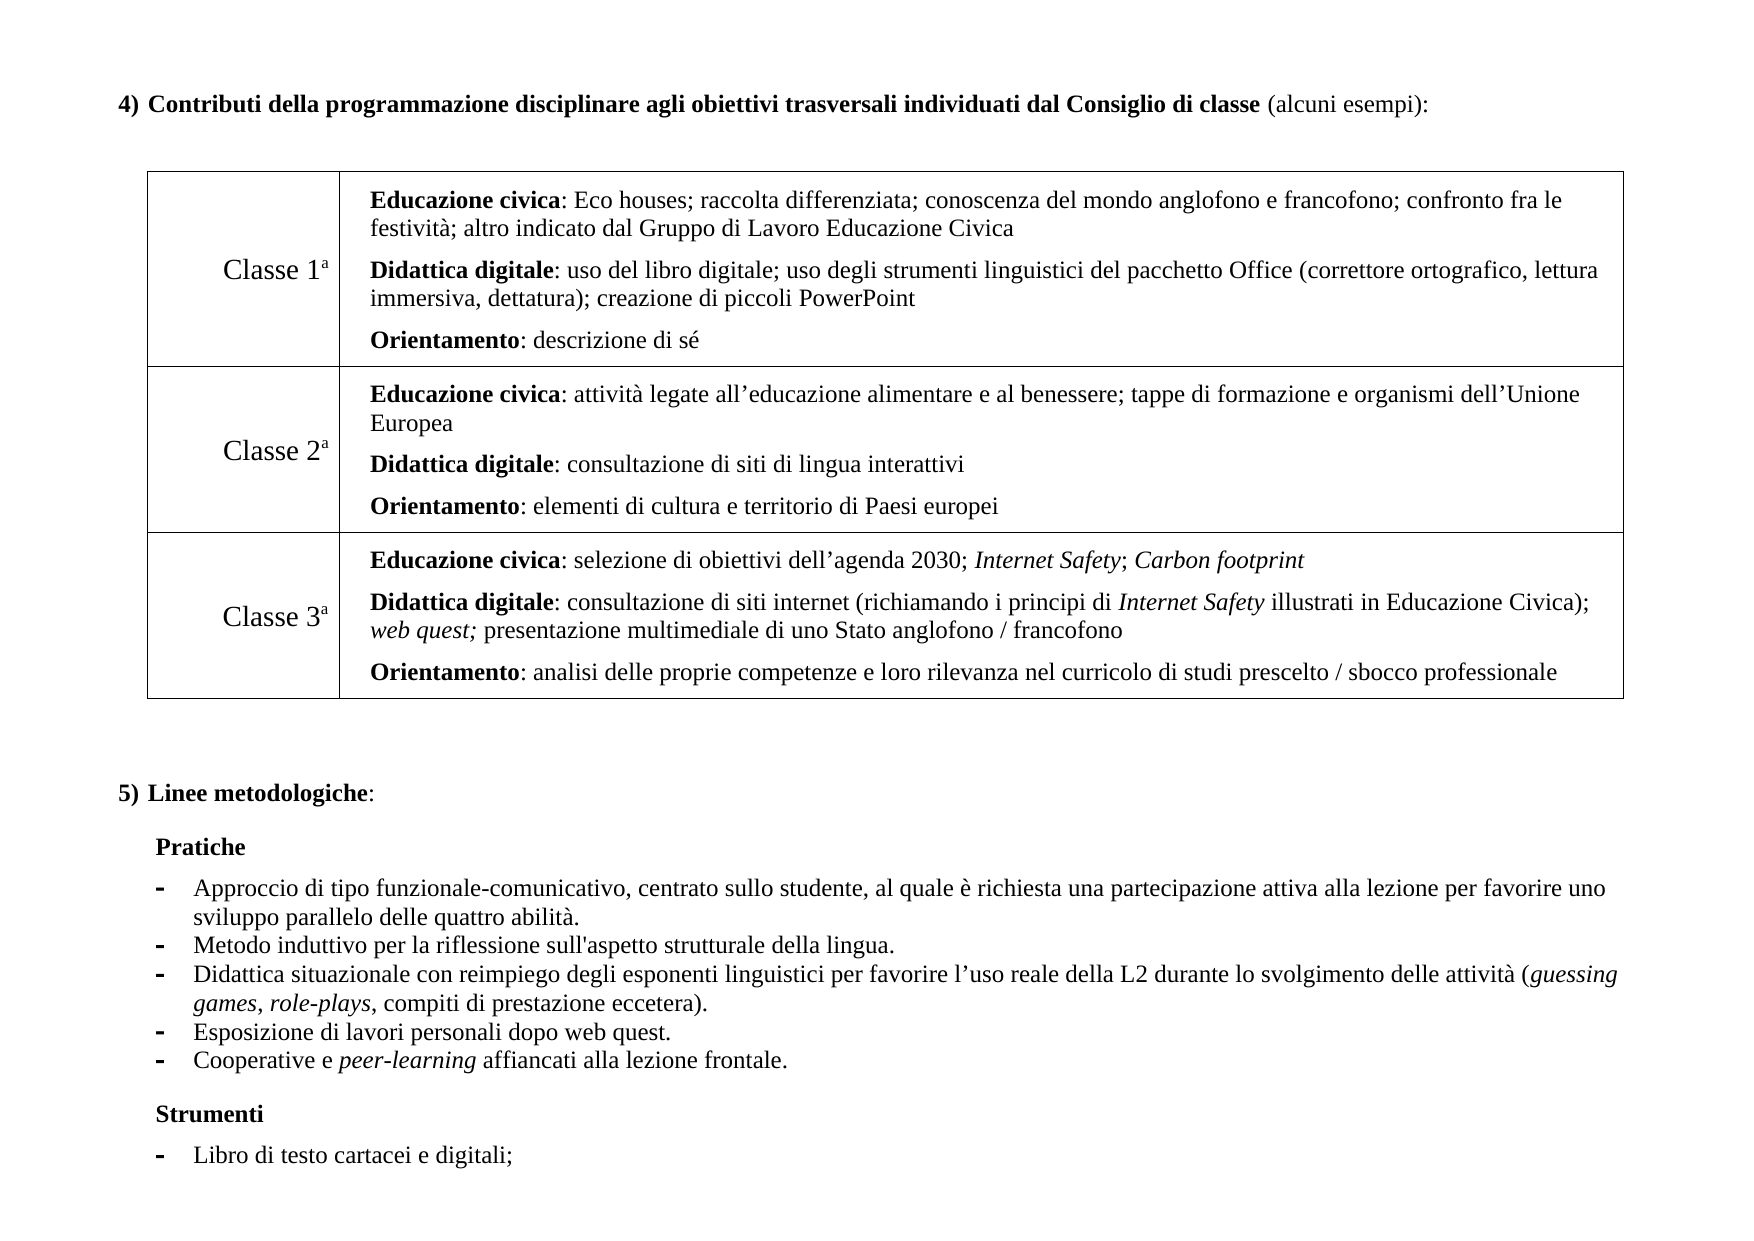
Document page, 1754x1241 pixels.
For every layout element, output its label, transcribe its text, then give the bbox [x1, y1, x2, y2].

table_cell Educazione civica: attività legate all’educazione alimentare e al benessere; tappe di formazione e organismi dell’Unione Europea Didattica digitale: consultazione di siti di lingua interattivi Orientamento: elementi di cultura e territorio di Paesi europei [340, 367, 1623, 532]
list Esposizione di lavori personali dopo web quest. [156, 1017, 1624, 1045]
list Contributi della programmazione disciplinare agli obiettivi trasversali individuati dal Consiglio di classe (alcuni esempi): [118, 89, 1624, 117]
list Metodo induttivo per la riflessione sull'aspetto strutturale della lingua. [156, 930, 1624, 959]
list Cooperative e peer-learning affiancati alla lezione frontale. [156, 1045, 1624, 1074]
list Didattica situazionale con reimpiego degli esponenti linguistici per favorire l’uso reale della L2 durante lo svolgimento delle attività (guessing games, role-plays, compiti di prestazione eccetera). [156, 959, 1624, 1017]
table_cell Educazione civica: selezione di obiettivi dell’agenda 2030; Internet Safety; Carbon footprint Didattica digitale: consultazione di siti internet (richiamando i principi di Internet Safety illustrati in Educazione Civica); web quest; presentazione multimediale di uno Stato anglofono / francofono Orientamento: analisi delle proprie competenze e loro rilevanza nel curricolo di studi prescelto / sbocco professionale [340, 533, 1623, 698]
table_header Educazione civica: Eco houses; raccolta differenziata; conoscenza del mondo anglofono e francofono; confronto fra le festività; altro indicato dal Gruppo di Lavoro Educazione Civica Didattica digitale: uso del libro digitale; uso degli strumenti linguistici del pacchetto Office (correttore ortografico, lettura immersiva, dettatura); creazione di piccoli PowerPoint Orientamento: descrizione di sé [340, 172, 1623, 366]
text Pratiche [118, 832, 1624, 860]
table_cell Classe 3a [148, 533, 339, 698]
table_header Classe 1a [148, 172, 339, 366]
table_cell Classe 2a [148, 367, 339, 532]
list Linee metodologiche: [118, 778, 1624, 807]
list Libro di testo cartacei e digitali; [156, 1140, 1624, 1169]
text Strumenti [118, 1099, 1624, 1128]
list Approccio di tipo funzionale-comunicativo, centrato sullo studente, al quale è richiesta una partecipazione attiva alla lezione per favorire uno sviluppo parallelo delle quattro abilità. [156, 873, 1624, 930]
